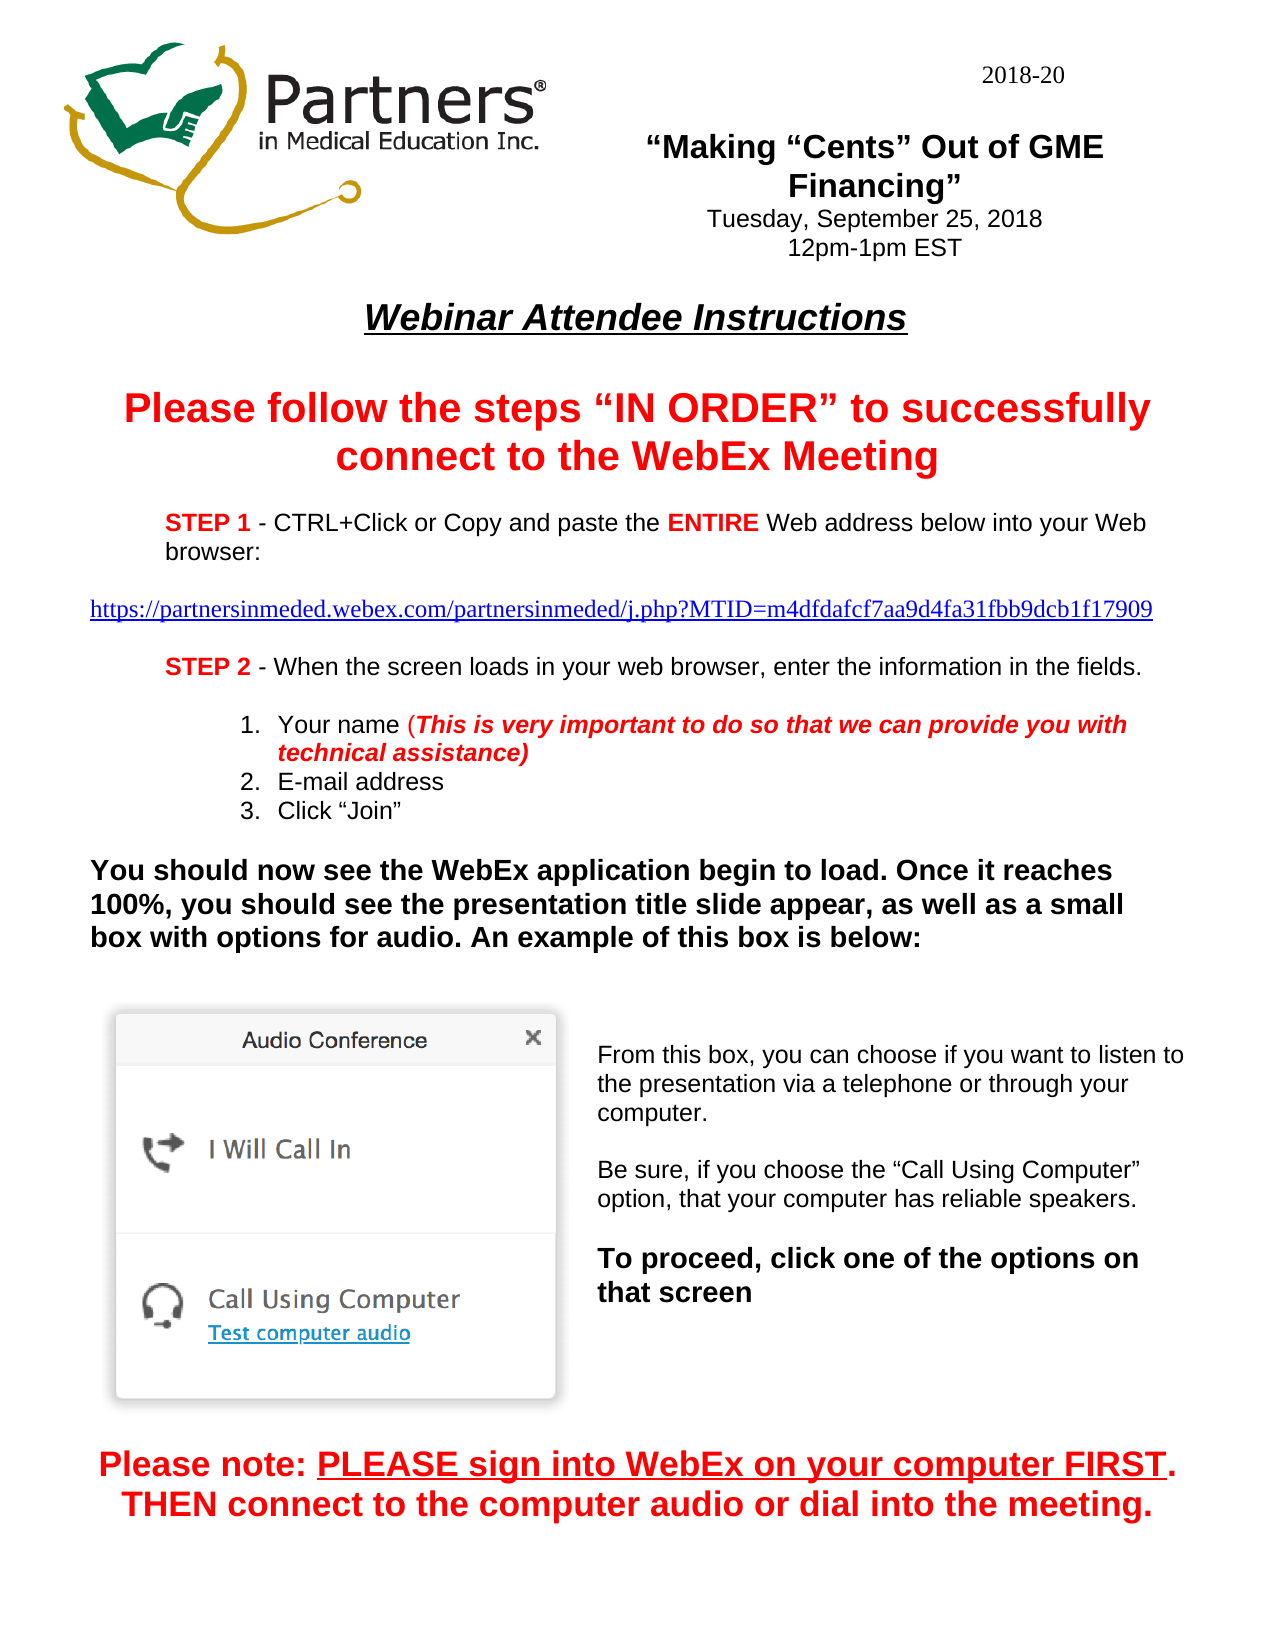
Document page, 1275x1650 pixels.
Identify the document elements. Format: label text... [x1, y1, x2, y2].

text To proceed, click one of the options on that screen [579, 1241, 1185, 1308]
list E-mail address [240, 767, 1185, 796]
text From this box, you can choose if you want to listen to the presentation via a telephone or through your computer. [579, 1040, 1185, 1126]
picture [63, 38, 546, 235]
list Your name (This is very important to do so that we can provide you with technical assistance) [240, 709, 1185, 767]
text https://partnersinmeded.webex.com/partnersinmeded/j.php?MTID=m4dfdafcf7aa9d4fa31fbb9dcb1f17909 [90, 594, 1185, 623]
text Webinar Attendee Instructions [90, 295, 1185, 338]
text Please follow the steps “IN ORDER” to successfully connect to the WebEx Meeting [90, 384, 1185, 479]
text STEP 1 - CTRL+Click or Copy and paste the ENTIRE Web address below into your Web browser: [165, 508, 1185, 566]
text “Making “Cents” Out of GME Financing” [546, 89, 1185, 204]
list Click “Join” [240, 796, 1185, 824]
text STEP 2 - When the screen loads in your web browser, enter the information in the fields. [165, 652, 1185, 709]
text Be sure, if you choose the “Call Using Computer” option, that your computer has reliable speakers. [579, 1155, 1185, 1213]
text You should now see the WebEx application begin to load. Once it reaches 100%, you should see the presentation title slide appear, as well as a small box with options for audio. An example of this box is below: [90, 853, 1185, 954]
picture [90, 983, 579, 1424]
text Please note: PLEASE sign into WebEx on your computer FIRST. THEN connect to the computer audio or dial into the meeting. [90, 1443, 1185, 1524]
text Tuesday, September 25, 2018 [546, 204, 1185, 233]
text 12pm-1pm EST [90, 233, 1185, 262]
